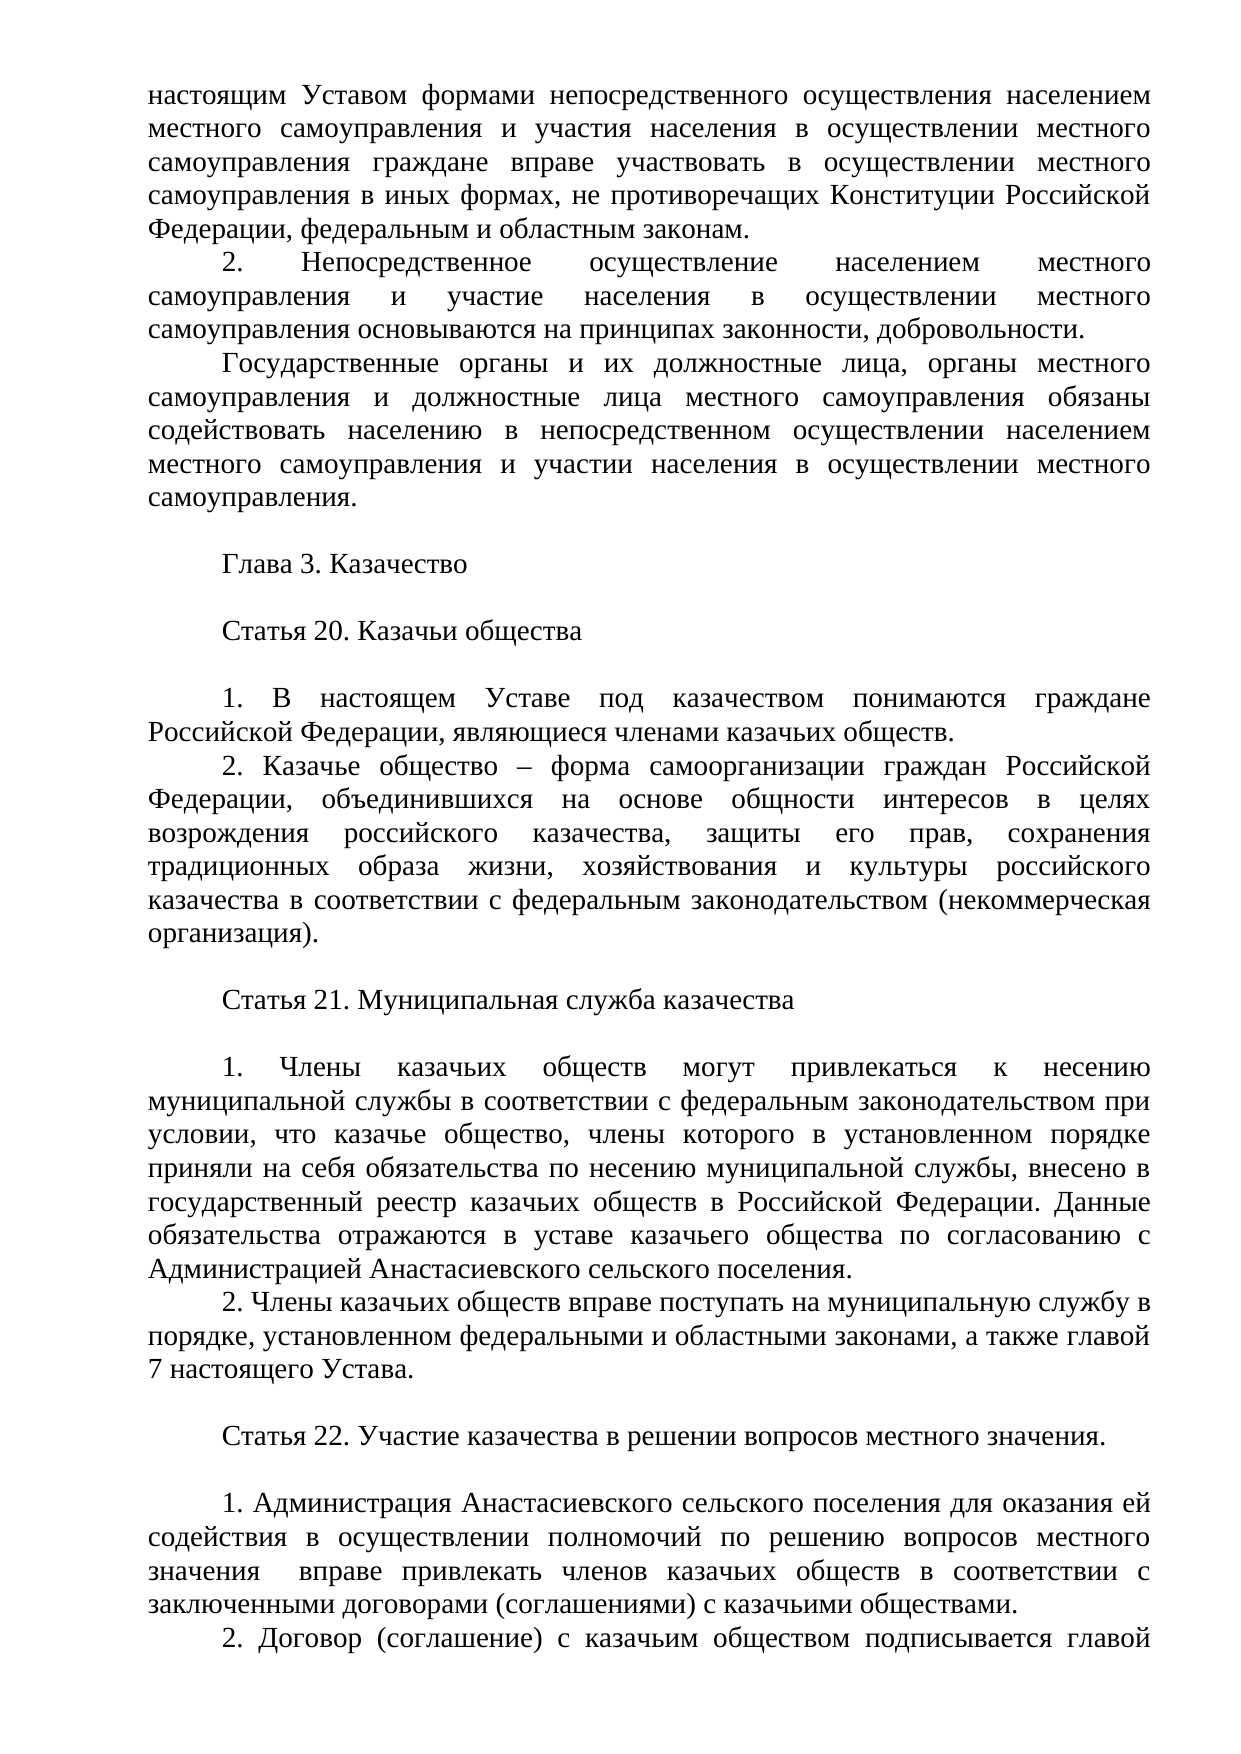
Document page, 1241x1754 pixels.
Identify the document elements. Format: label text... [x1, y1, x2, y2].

text Государственные органы и их должностные лица, органы местного самоуправления и должностные лица местного самоуправления обязаны содействовать населению в непосредственном осуществлении населением местного самоуправления и участии населения в осуществлении местного самоуправления. [148, 345, 1152, 513]
text Статья 20. Казачьи общества [148, 613, 1152, 647]
text Глава 3. Казачество [148, 546, 1152, 580]
text 1. Администрация Анастасиевского сельского поселения для оказания ей содействия в осуществлении полномочий по решению вопросов местного значения вправе привлекать членов казачьих обществ в соответствии с заключенными договорами (соглашениями) с казачьими обществами. [148, 1486, 1152, 1620]
text 1. В настоящем Уставе под казачеством понимаются граждане Российской Федерации, являющиеся членами казачьих обществ. [148, 681, 1152, 748]
text 2. Непосредственное осуществление населением местного самоуправления и участие населения в осуществлении местного самоуправления основываются на принципах законности, добровольности. [148, 244, 1152, 345]
text Статья 21. Муниципальная служба казачества [148, 982, 1152, 1016]
text 2. Казачье общество – форма самоорганизации граждан Российской Федерации, объединившихся на основе общности интересов в целях возрождения российского казачества, защиты его прав, сохранения традиционных образа жизни, хозяйствования и культуры российского казачества в соответствии с федеральным законодательством (некоммерческая организация). [148, 748, 1152, 949]
text 2. Члены казачьих обществ вправе поступать на муниципальную службу в порядке, установленном федеральными и областными законами, а также главой 7 настоящего Устава. [148, 1284, 1152, 1385]
text Статья 22. Участие казачества в решении вопросов местного значения. [148, 1418, 1152, 1452]
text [148, 77, 1152, 244]
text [148, 1620, 1152, 1653]
text 1. Члены казачьих обществ могут привлекаться к несению муниципальной службы в соответствии с федеральным законодательством при условии, что казачье общество, члены которого в установленном порядке приняли на себя обязательства по несению муниципальной службы, внесено в государственный реестр казачьих обществ в Российской Федерации. Данные обязательства отражаются в уставе казачьего общества по согласованию с Администрацией Анастасиевского сельского поселения. [148, 1049, 1152, 1284]
